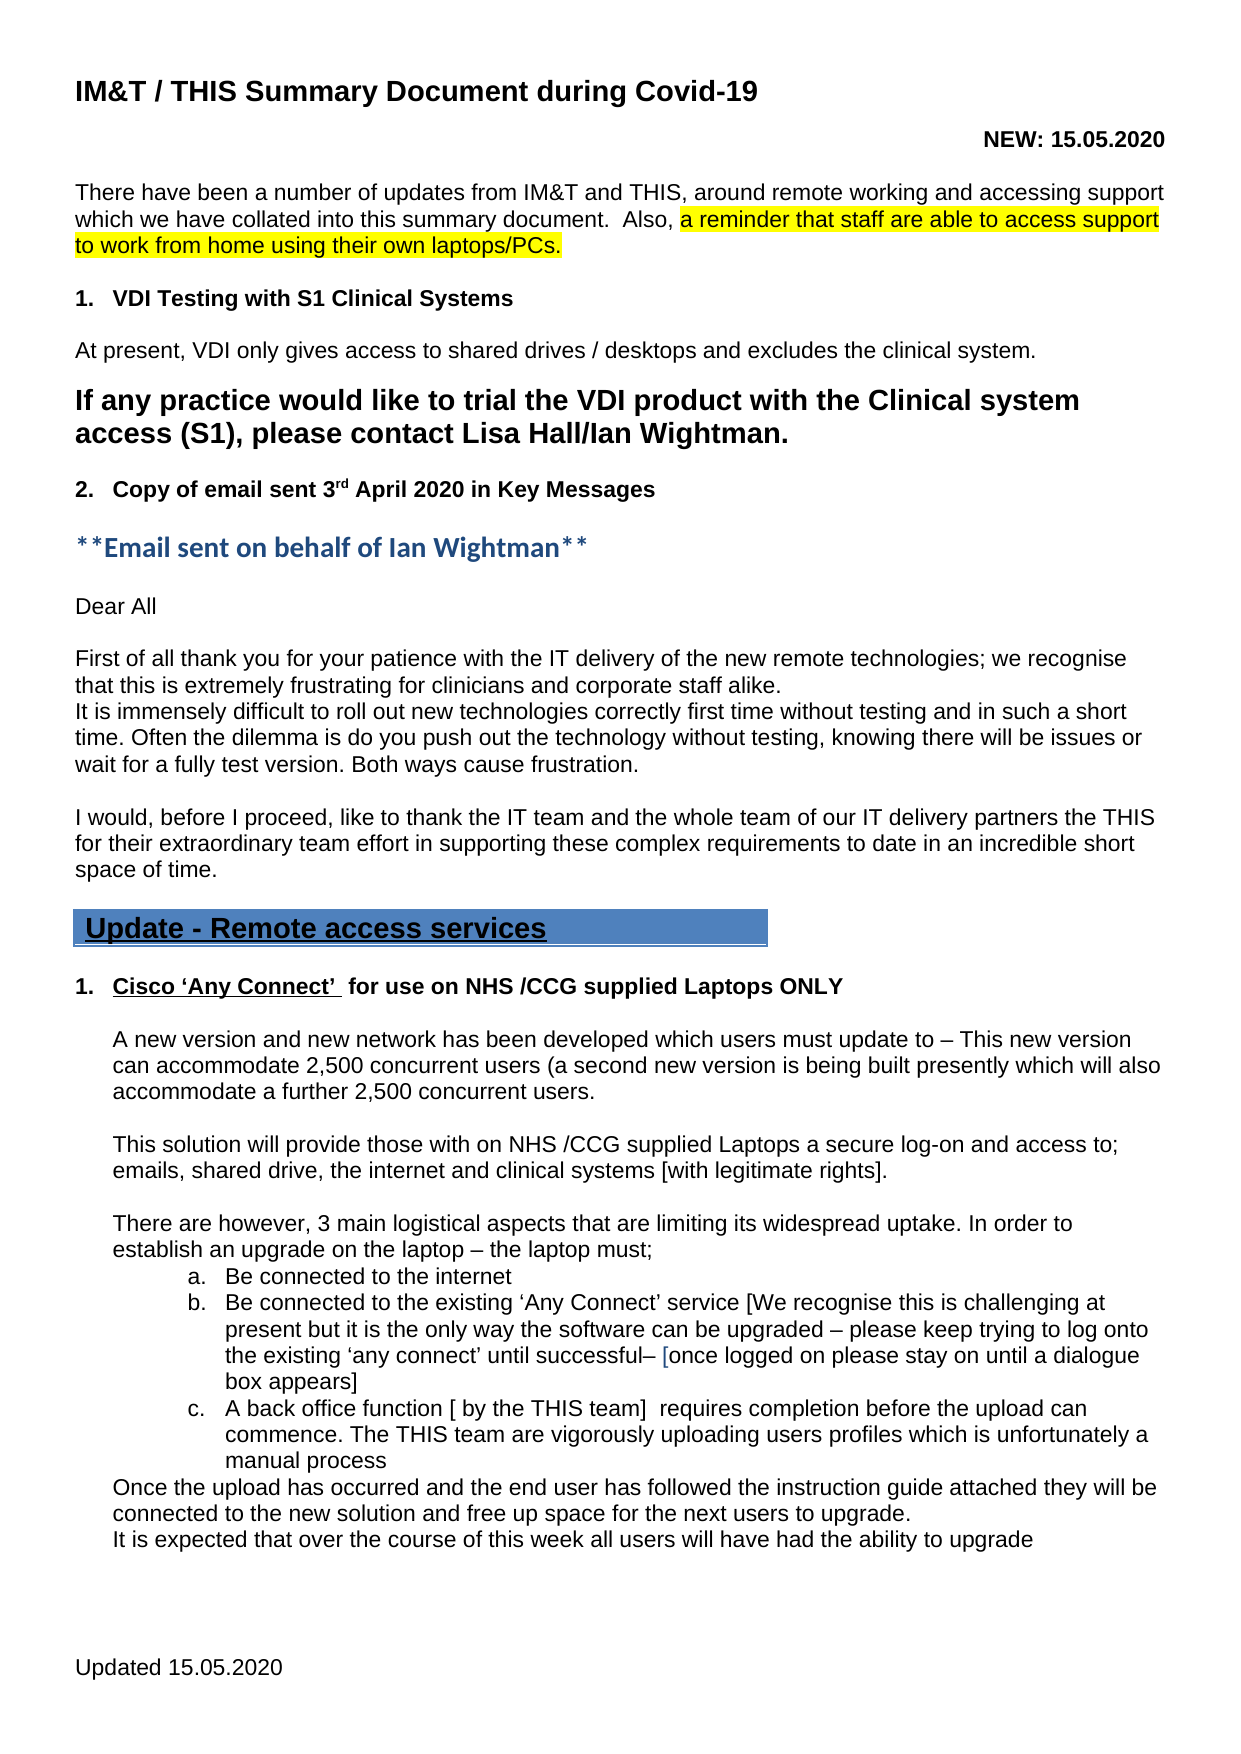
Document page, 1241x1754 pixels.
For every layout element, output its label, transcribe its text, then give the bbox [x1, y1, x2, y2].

text NEW: 15.05.2020 [75, 126, 1165, 153]
list Be connected to the internet [187, 1263, 1165, 1289]
text If any practice would like to trial the VDI product with the Clinical system access (S1), please contact Lisa Hall/Ian Wightman. [75, 383, 1165, 450]
list There are however, 3 main logistical aspects that are limiting its widespread uptake. In order to establish an upgrade on the laptop – the laptop must; [112, 1210, 1165, 1263]
text There have been a number of updates from IM&T and THIS, around remote working and accessing support which we have collated into this summary document. Also, a reminder that staff are able to access support to work from home using their own laptops/PCs. [75, 179, 1165, 258]
text I would, before I proceed, like to thank the IT team and the whole team of our IT delivery partners the THIS for their extraordinary team effort in supporting these complex requirements to date in an incredible short space of time. [75, 803, 1165, 882]
list A back office function [ by the THIS team] requires completion before the upload can commence. The THIS team are vigorously uploading users profiles which is unfortunately a manual process [187, 1394, 1165, 1474]
text At present, VDI only gives access to shared drives / desktops and excludes the clinical system. [75, 337, 1165, 364]
text It is immensely difficult to roll out new technologies correctly first time without testing and in such a short time. Often the dilemma is do you push out the technology without testing, knowing there will be issues or wait for a fully test version. Both ways cause frustration. [75, 698, 1165, 777]
list This solution will provide those with on NHS /CCG supplied Laptops a secure log-on and access to; emails, shared drive, the internet and clinical systems [with legitimate rights]. [112, 1131, 1165, 1184]
list Copy of email sent 3rd April 2020 in Key Messages [75, 476, 1165, 503]
table_header Update - Remote access services [75, 911, 766, 944]
list VDI Testing with S1 Clinical Systems [75, 284, 1165, 311]
text It is expected that over the course of this week all users will have had the ability to upgrade [112, 1526, 1165, 1553]
text Once the upload has occurred and the end user has followed the instruction guide attached they will be connected to the new solution and free up space for the next users to upgrade. [112, 1474, 1165, 1526]
list A new version and new network has been developed which users must update to – This new version can accommodate 2,500 concurrent users (a second new version is being built presently which will also accommodate a further 2,500 concurrent users. [112, 1026, 1165, 1105]
text Dear All [75, 593, 1165, 619]
list Cisco ‘Any Connect’ for use on NHS /CCG supplied Laptops ONLY [75, 973, 1165, 999]
text **Email sent on behalf of Ian Wightman** [75, 529, 1165, 564]
list Be connected to the existing ‘Any Connect’ service [We recognise this is challenging at present but it is the only way the software can be upgraded – please keep trying to log onto the existing ‘any connect’ until successful– [once logged on please stay on until a dialogue box appears] [187, 1289, 1165, 1394]
text First of all thank you for your patience with the IT delivery of the new remote technologies; we recognise that this is extremely frustrating for clinicians and corporate staff alike. [75, 645, 1165, 698]
